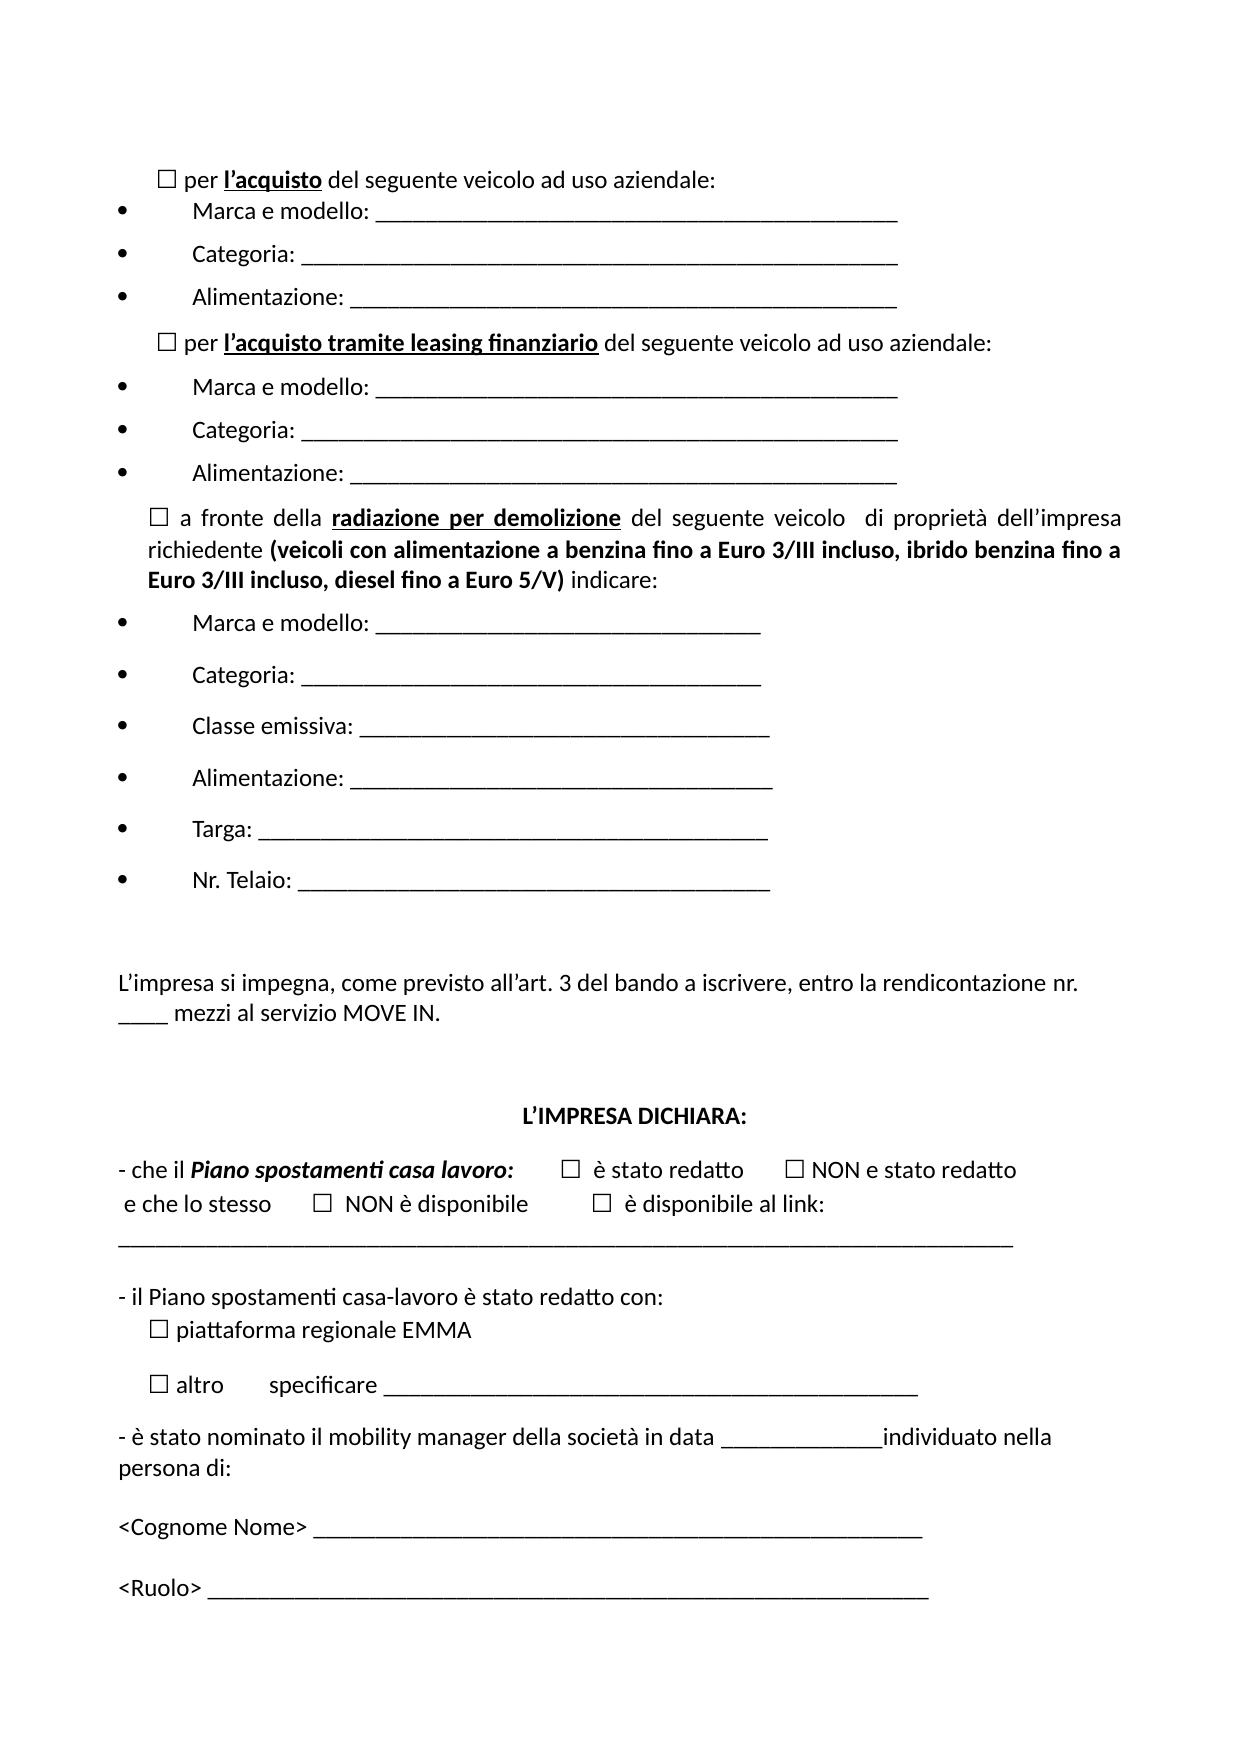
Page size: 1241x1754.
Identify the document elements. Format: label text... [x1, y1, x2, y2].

list L’IMPRESA DICHIARA: [148, 1100, 1122, 1131]
list __________________________________________ [118, 195, 1122, 226]
list _____________________________________ [118, 659, 1122, 689]
text __________________________________________________________ [118, 1572, 1122, 1602]
list ________________________________________________ [118, 238, 1122, 269]
list ____________________________________________ [118, 457, 1122, 487]
list __________________________________________ [118, 371, 1122, 401]
list __________________________________ [118, 762, 1122, 792]
list ___________________________________________ [148, 1366, 1122, 1400]
text _____________ [118, 1421, 1122, 1482]
list ____________________________________________ [118, 281, 1122, 312]
list ________________________________________________ [118, 414, 1122, 444]
list _________________________________________ [118, 813, 1122, 843]
list ______________________________________ [118, 864, 1122, 895]
list ____ [118, 967, 1122, 1028]
list _________________________________ [118, 710, 1122, 741]
text ________________________________________________________________________ [118, 1186, 1122, 1250]
list _______________________________ [118, 608, 1122, 638]
text _________________________________________________ [118, 1511, 1122, 1541]
text - [118, 1152, 1122, 1186]
